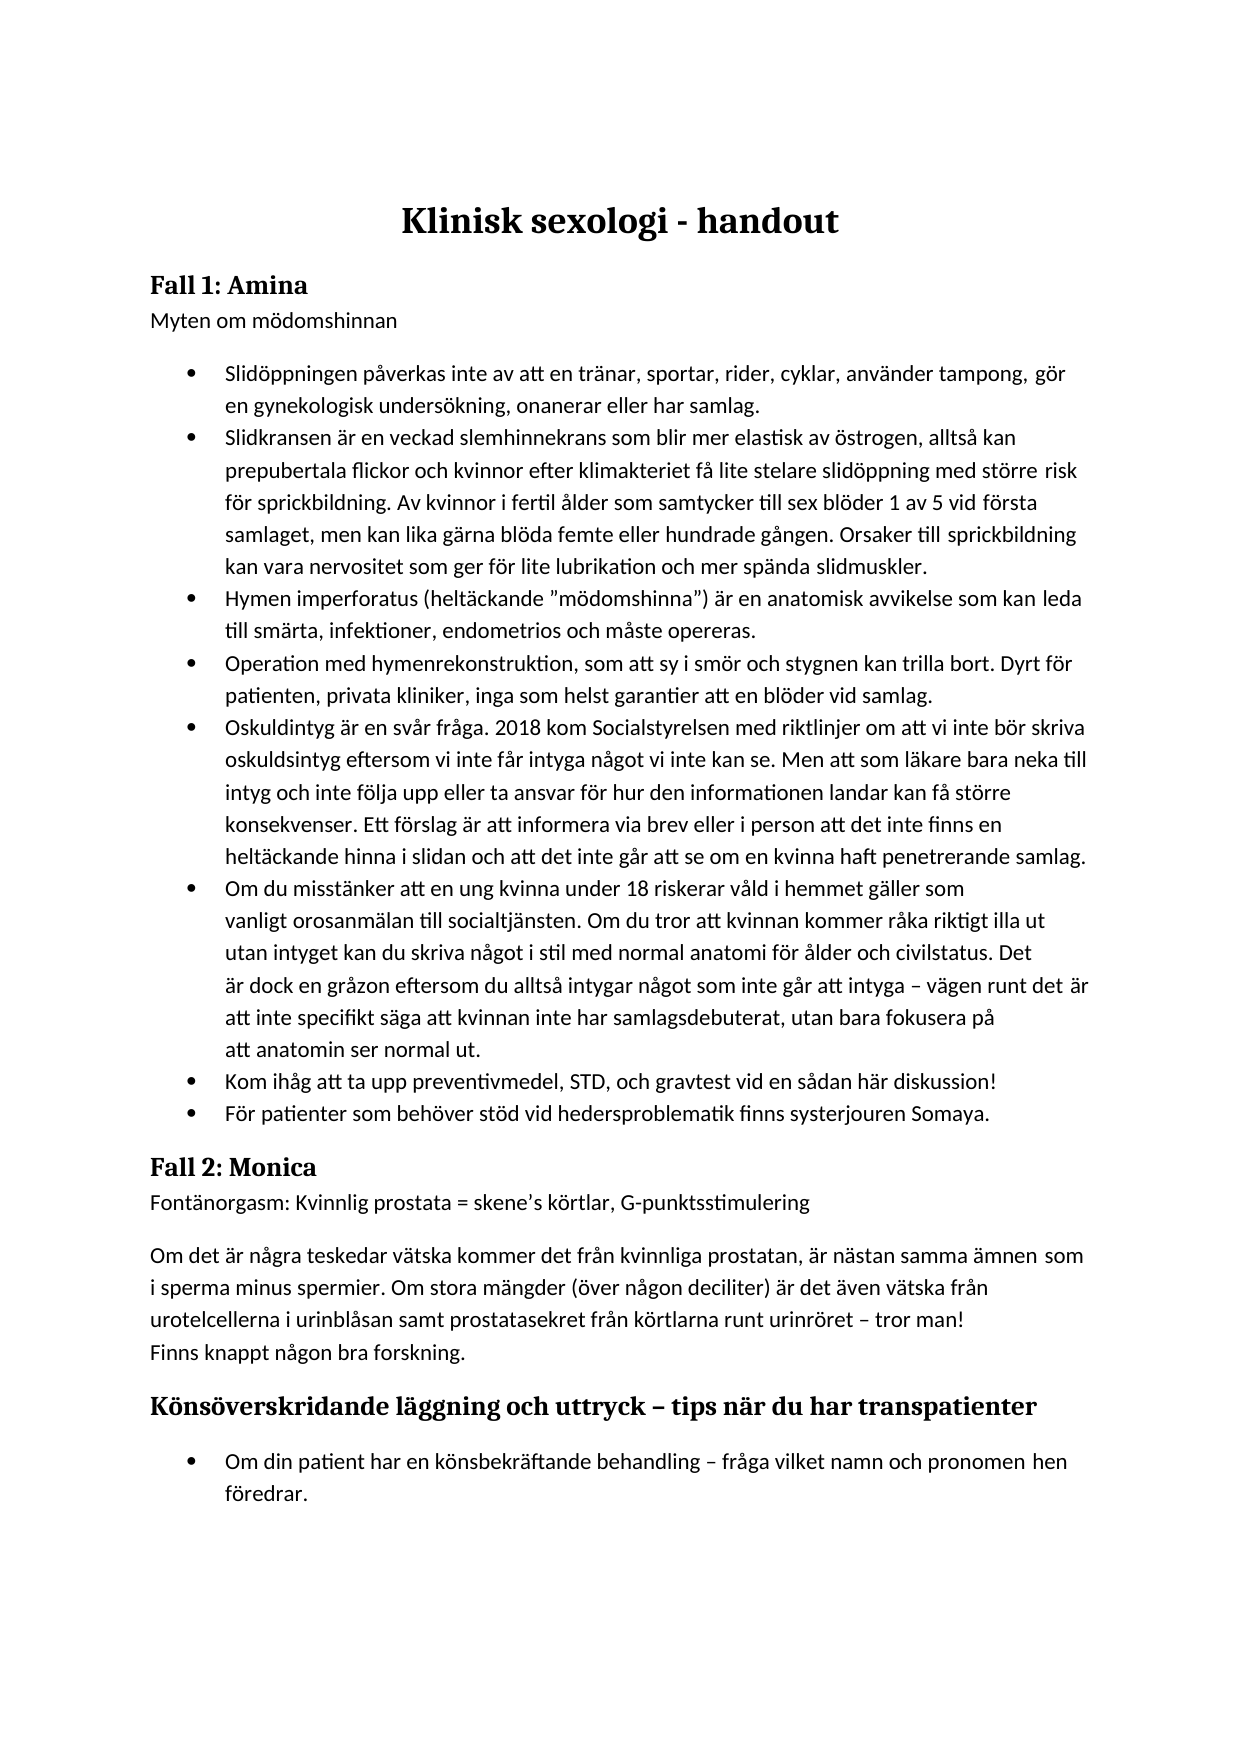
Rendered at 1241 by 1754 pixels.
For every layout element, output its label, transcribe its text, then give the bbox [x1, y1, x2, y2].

list Slidöppningen påverkas inte av att en tränar, sportar, rider, cyklar, använder tampong, gör en gynekologisk undersökning, onanerar eller har samlag. [187, 359, 1090, 419]
list Om din patient har en könsbekräftande behandling – fråga vilket namn och pronomen hen föredrar. [187, 1447, 1090, 1508]
subtitle Fall 1: Amina [150, 270, 1090, 302]
list För patienter som behöver stöd vid hedersproblematik finns systerjouren Somaya. [187, 1099, 1090, 1127]
list Oskuldintyg är en svår fråga. 2018 kom Socialstyrelsen med riktlinjer om att vi inte bör skriva oskuldsintyg eftersom vi inte får intyga något vi inte kan se. Men att som läkare bara neka till intyg och inte följa upp eller ta ansvar för hur den informationen landar kan få större konsekvenser. Ett förslag är att informera via brev eller i person att det inte finns en heltäckande hinna i slidan och att det inte går att se om en kvinna haft penetrerande samlag. [187, 713, 1090, 870]
text Om det är några teskedar vätska kommer det från kvinnliga prostatan, är nästan samma ämnen som i sperma minus spermier. Om stora mängder (över någon deciliter) är det även vätska från urotelcellerna i urinblåsan samt prostatasekret från körtlarna runt urinröret – tror man! Finns knappt någon bra forskning. [150, 1241, 1090, 1366]
subtitle Fall 2: Monica [150, 1152, 1090, 1184]
text Könsöverskridande läggning och uttryck – tips när du har transpatienter [150, 1391, 1090, 1422]
list Operation med hymenrekonstruktion, som att sy i smör och stygnen kan trilla bort. Dyrt för patienten, privata kliniker, inga som helst garantier att en blöder vid samlag. [187, 649, 1090, 709]
list Kom ihåg att ta upp preventivmedel, STD, och gravtest vid en sådan här diskussion! [187, 1067, 1090, 1095]
text Fontänorgasm: Kvinnlig prostata = skene’s körtlar, G-punktsstimulering [150, 1188, 1090, 1216]
text Myten om mödomshinnan [150, 306, 1090, 334]
list Slidkransen är en veckad slemhinnekrans som blir mer elastisk av östrogen, alltså kan prepubertala flickor och kvinnor efter klimakteriet få lite stelare slidöppning med större risk för sprickbildning. Av kvinnor i fertil ålder som samtycker till sex blöder 1 av 5 vid första samlaget, men kan lika gärna blöda femte eller hundrade gången. Orsaker till sprickbildning kan vara nervositet som ger för lite lubrikation och mer spända slidmuskler. [187, 423, 1090, 580]
list Om du misstänker att en ung kvinna under 18 riskerar våld i hemmet gäller som vanligt orosanmälan till socialtjänsten. Om du tror att kvinnan kommer råka riktigt illa ut utan intyget kan du skriva något i stil med normal anatomi för ålder och civilstatus. Det är dock en gråzon eftersom du alltså intygar något som inte går att intyga – vägen runt det är att inte specifikt säga att kvinnan inte har samlagsdebuterat, utan bara fokusera på att anatomin ser normal ut. [187, 874, 1090, 1063]
list Hymen imperforatus (heltäckande ”mödomshinna”) är en anatomisk avvikelse som kan leda till smärta, infektioner, endometrios och måste opereras. [187, 584, 1090, 645]
subtitle Klinisk sexologi - handout [150, 200, 1090, 243]
